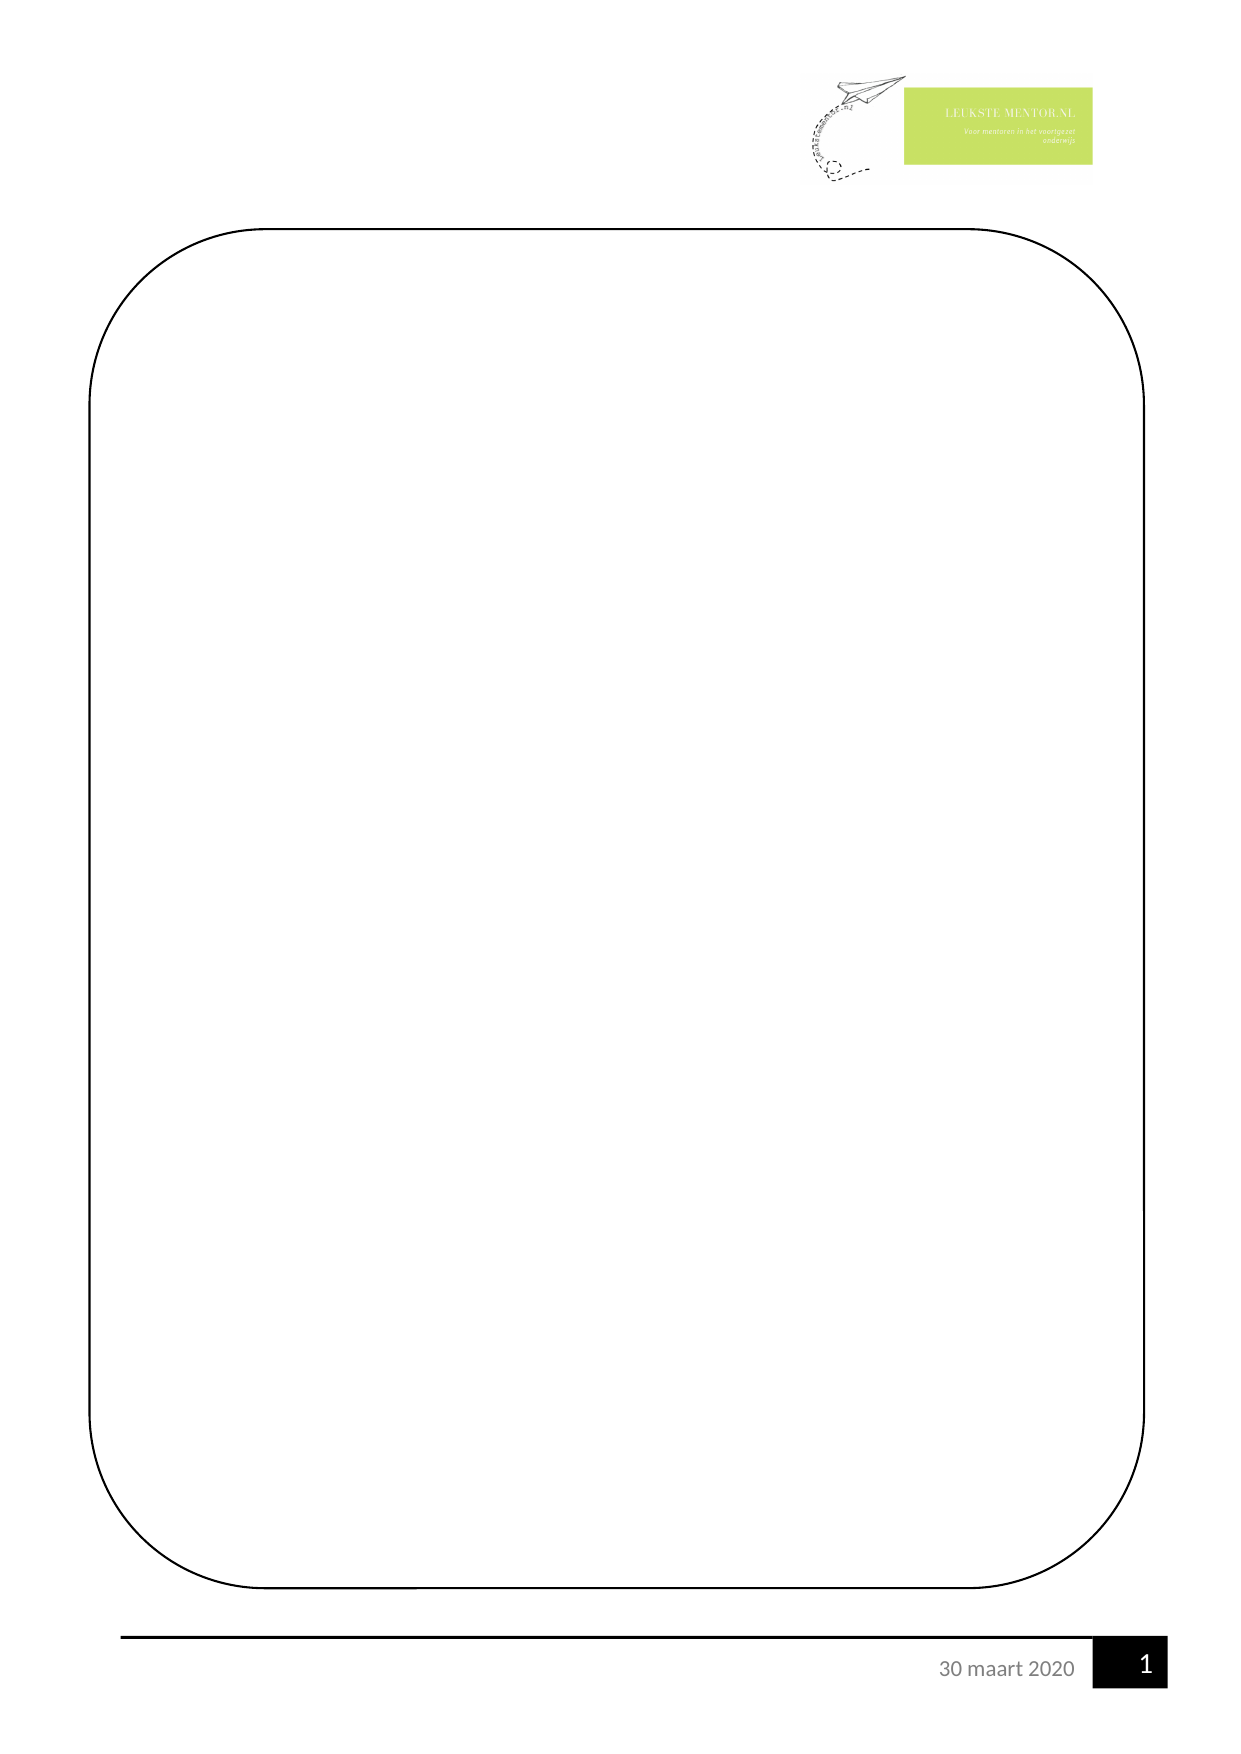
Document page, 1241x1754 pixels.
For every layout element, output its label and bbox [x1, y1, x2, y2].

picture [800, 73, 1093, 185]
